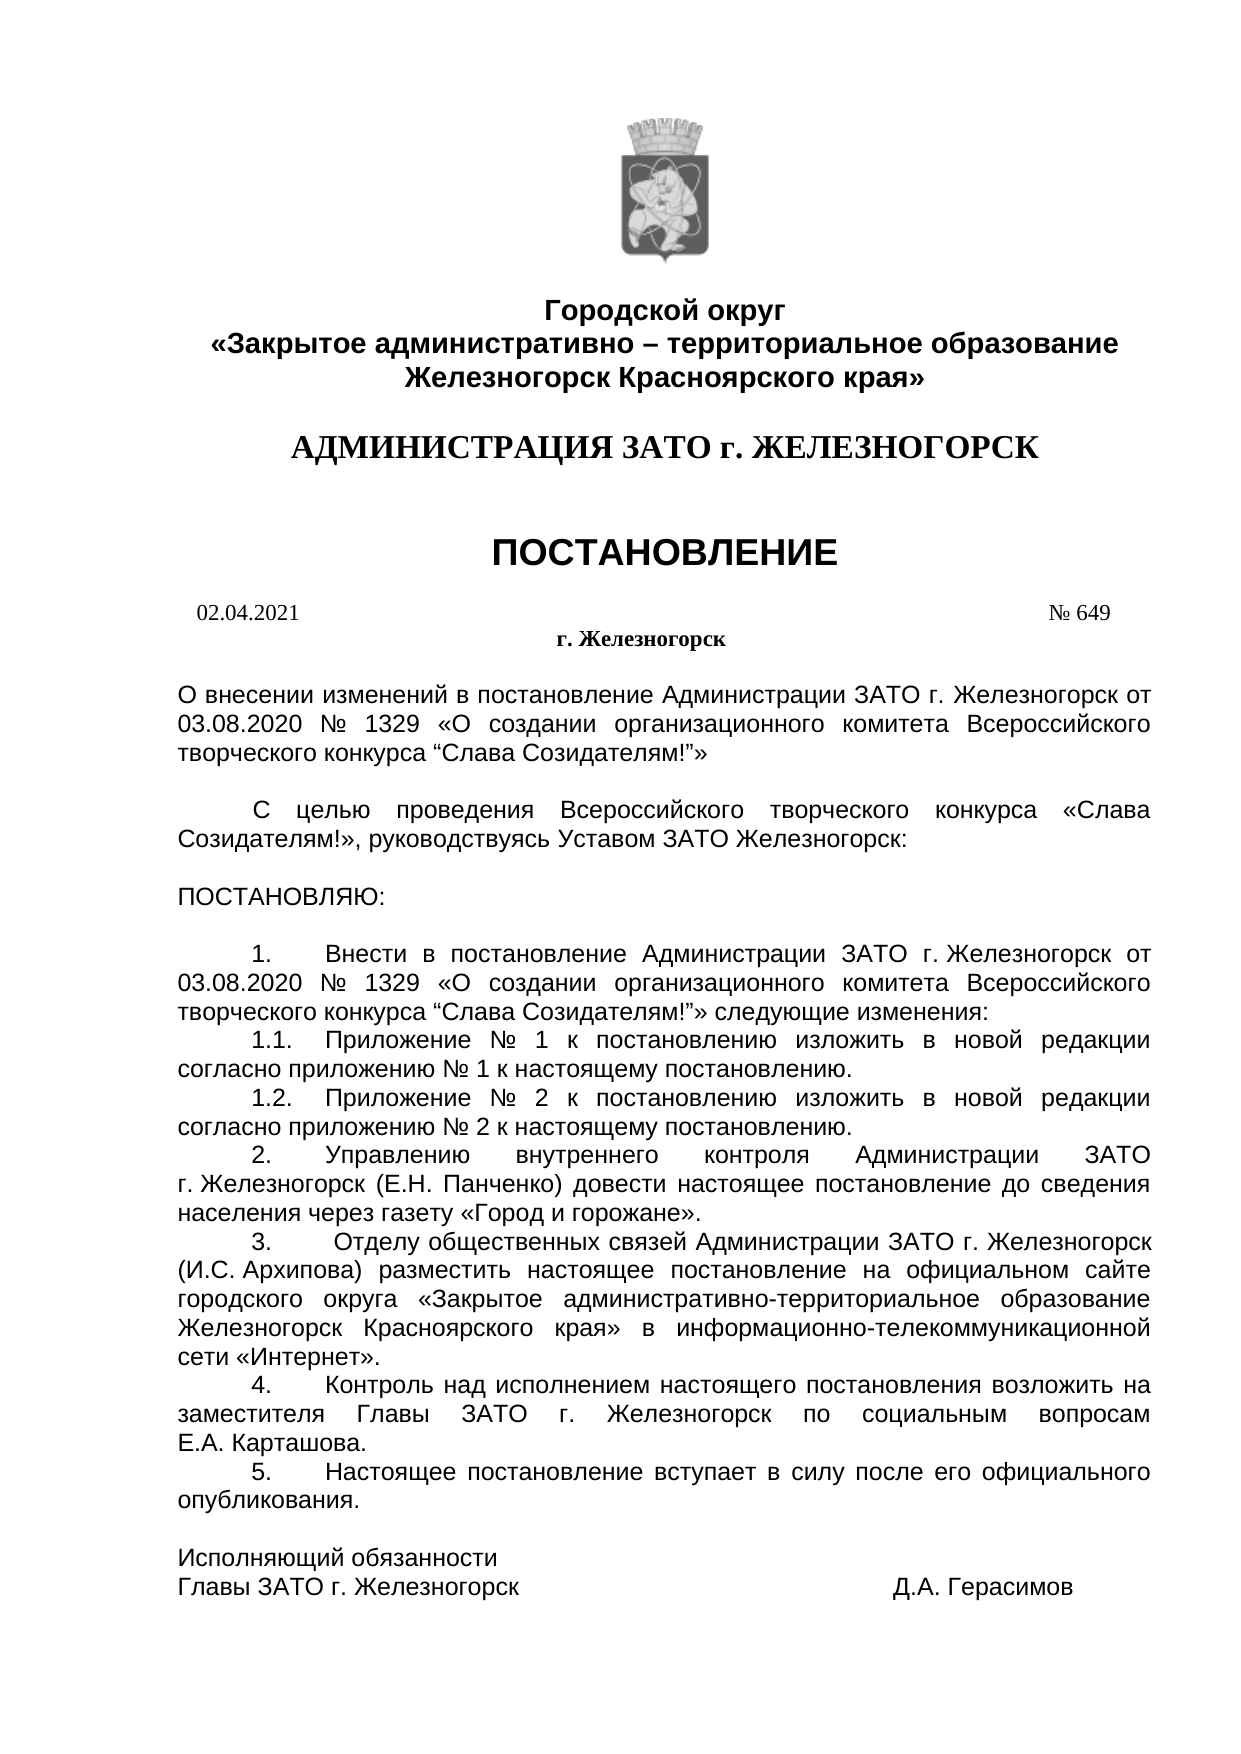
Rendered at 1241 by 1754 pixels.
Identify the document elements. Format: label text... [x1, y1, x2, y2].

text С целью проведения Всероссийского творческого конкурса «Слава Созидателям!», руководствуясь Уставом ЗАТО Железногорск: [177, 795, 1152, 853]
title Управлению внутреннего контроля Администрации ЗАТО г. Железногорск (Е.Н. Панченко) довести настоящее постановление до сведения населения через газету «Город и горожане». [177, 1140, 1152, 1227]
list Приложение № 2 к постановлению изложить в новой редакции согласно приложению № 2 к настоящему постановлению. [177, 1083, 1152, 1140]
text Главы ЗАТО г. Железногорск Д.А. Герасимов [177, 1572, 1152, 1600]
list Внести в постановление Администрации ЗАТО г. Железногорск от 03.08.2020 № 1329 «О создании организационного комитета Всероссийского творческого конкурса “Слава Созидателям!”» следующие изменения: [177, 939, 1152, 1025]
text ПОСТАНОВЛЕНИЕ [149, 530, 1180, 573]
list Контроль над исполнением настоящего постановления возложить на заместителя Главы ЗАТО г. Железногорск по социальным вопросам Е.А. Карташова. [177, 1370, 1152, 1457]
text Городской округ [149, 293, 1180, 326]
text Исполняющий обязанности [177, 1543, 1152, 1572]
text О внесении изменений в постановление Администрации ЗАТО г. Железногорск от 03.08.2020 № 1329 «О создании организационного комитета Всероссийского творческого конкурса “Слава Созидателям!”» [177, 680, 1152, 767]
list ПОСТАНОВЛЯЮ: [177, 882, 1152, 910]
text «Закрытое административно – территориальное образование Железногорск Красноярского края» [149, 326, 1180, 393]
text АДМИНИСТРАЦИЯ ЗАТО г. ЖЕЛЕЗНОГОРСК [149, 427, 1180, 465]
list Отделу общественных связей Администрации ЗАТО г. Железногорск (И.С. Архипова) разместить настоящее постановление на официальном сайте городского округа «Закрытое административно-территориальное образование Железногорск Красноярского края» в информационно-телекоммуникационной сети «Интернет». [177, 1227, 1152, 1370]
text г. Железногорск [116, 625, 1166, 652]
list Приложение № 1 к постановлению изложить в новой редакции согласно приложению № 1 к настоящему постановлению. [177, 1025, 1152, 1083]
picture [620, 118, 709, 265]
text 02.04.2021 № 649 [116, 599, 1166, 625]
list Настоящее постановление вступает в силу после его официального опубликования. [177, 1457, 1152, 1514]
